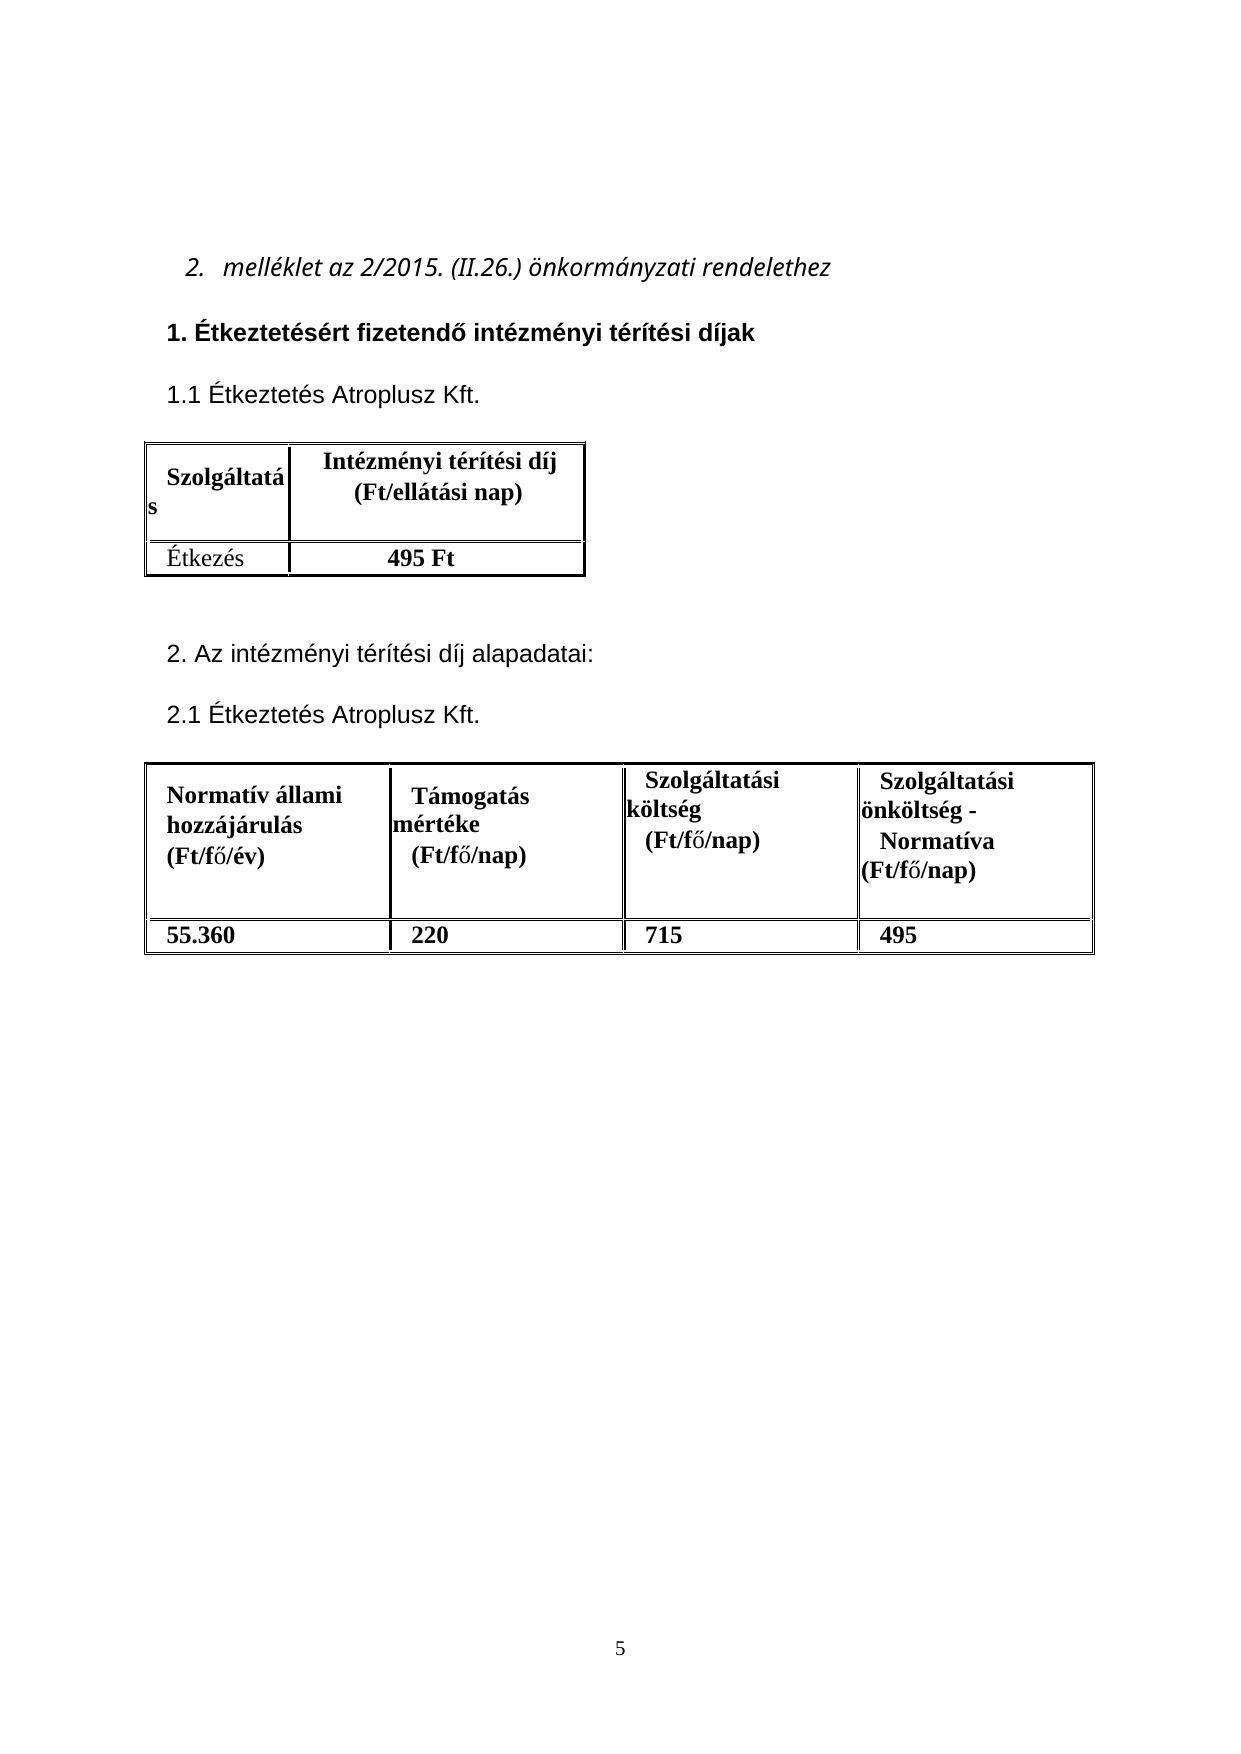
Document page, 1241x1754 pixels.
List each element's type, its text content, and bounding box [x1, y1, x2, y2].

table_cell 495 [859, 918, 1092, 951]
table_header Szolgáltatás [147, 443, 289, 540]
table_header Szolgáltatási költség (Ft/fő/nap) [624, 765, 858, 917]
table_header Szolgáltatási önköltség - Normatíva (Ft/fő/nap) [859, 765, 1092, 917]
table_header Intézményi térítési díj (Ft/ellátási nap) [289, 445, 583, 540]
table_cell 715 [624, 921, 858, 951]
table_cell 220 [390, 918, 624, 951]
text 2. Az intézményi térítési díj alapadatai: [148, 639, 1092, 667]
table_cell 55.360 [147, 918, 390, 951]
table_header Támogatás mértéke (Ft/fő/nap) [390, 764, 624, 917]
text 1.1 Étkeztetés Atroplusz Kft. [148, 380, 1092, 408]
list melléklet az 2/2015. (II.26.) önkormányzati rendelethez [185, 250, 1092, 284]
table_cell Étkezés [145, 540, 289, 574]
text 1. Étkeztetésért fizetendő intézményi térítési díjak [148, 318, 1092, 347]
table_cell 495 Ft [289, 540, 584, 574]
text 2.1 Étkeztetés Atroplusz Kft. [148, 700, 1092, 729]
table_header Normatív állami hozzájárulás (Ft/fő/év) [147, 764, 390, 917]
